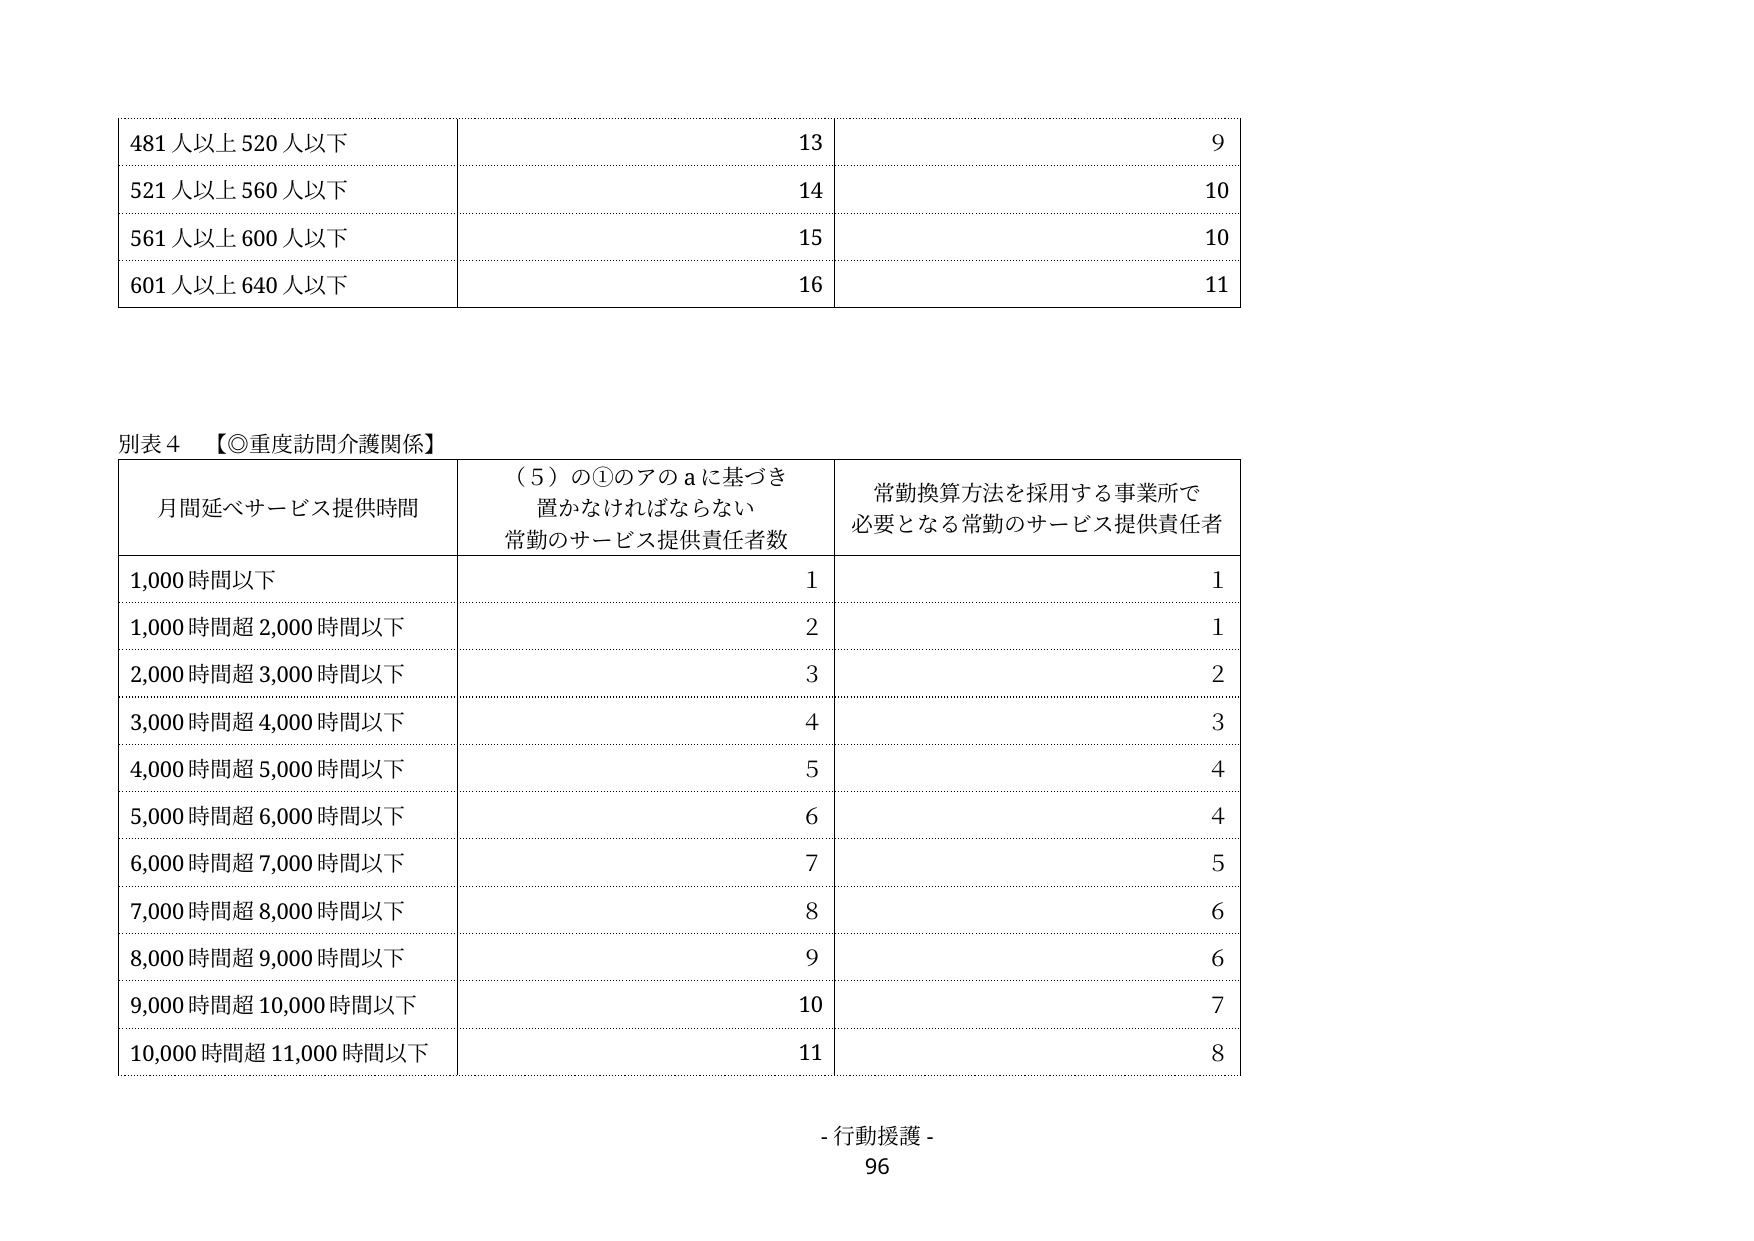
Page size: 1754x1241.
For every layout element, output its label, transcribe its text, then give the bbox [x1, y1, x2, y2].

table_cell 4,000時間超5,000時間以下 [119, 744, 457, 791]
text 別表４ 【◎重度訪問介護関係】 [118, 427, 1636, 459]
table_cell １ [835, 556, 1240, 602]
table_cell ２ [458, 602, 834, 649]
table_cell 10 [835, 165, 1240, 213]
table_cell １ [458, 556, 834, 602]
table_cell 1,000時間超2,000時間以下 [119, 602, 457, 649]
table_header （５）の①のアのaに基づき 置かなければならない 常勤のサービス提供責任者数 [458, 460, 834, 554]
table_cell 521人以上560人以下 [119, 165, 457, 213]
table_cell ６ [835, 933, 1240, 980]
table_cell ７ [835, 980, 1240, 1027]
table_cell ２ [835, 649, 1240, 696]
table_cell 561人以上600人以下 [119, 213, 457, 260]
table_cell ５ [835, 838, 1240, 886]
table_header 常勤換算方法を採用する事業所で 必要となる常勤のサービス提供責任者 [835, 460, 1240, 554]
table_cell 1,000時間以下 [119, 556, 457, 602]
table_cell １ [835, 602, 1240, 649]
table_cell ４ [835, 791, 1240, 838]
table_cell ８ [458, 886, 834, 933]
table_cell 2,000時間超3,000時間以下 [119, 649, 457, 696]
table_cell ４ [458, 696, 834, 744]
table_cell ３ [835, 696, 1240, 744]
table_cell ７ [458, 838, 834, 886]
table_cell 11 [835, 260, 1240, 307]
table_cell ３ [458, 649, 834, 696]
table_cell ９ [835, 118, 1240, 165]
table_cell 481人以上520人以下 [119, 118, 458, 165]
table_cell 13 [458, 118, 834, 165]
table_cell ８ [835, 1028, 1240, 1075]
table_cell 6,000時間超7,000時間以下 [119, 838, 457, 886]
table_cell ６ [458, 791, 834, 838]
table_cell 15 [458, 213, 834, 260]
table_cell 8,000時間超9,000時間以下 [119, 933, 457, 980]
table_cell 9,000時間超10,000時間以下 [119, 980, 457, 1027]
table_cell 11 [458, 1028, 834, 1075]
table_cell ５ [458, 744, 834, 791]
table_cell 14 [458, 165, 834, 213]
table_cell 16 [458, 260, 834, 307]
table_header 月間延べサービス提供時間 [119, 460, 457, 554]
table_cell 601人以上640人以下 [119, 260, 457, 307]
table_cell 10 [835, 213, 1240, 260]
table_cell ６ [835, 886, 1240, 933]
table_cell 7,000時間超8,000時間以下 [119, 886, 457, 933]
table_cell 3,000時間超4,000時間以下 [119, 696, 457, 744]
table_cell ９ [458, 933, 834, 980]
table_cell 10 [458, 980, 834, 1027]
table_cell ４ [835, 744, 1240, 791]
table_cell 10,000時間超11,000時間以下 [119, 1028, 457, 1075]
table_cell 5,000時間超6,000時間以下 [119, 791, 457, 838]
